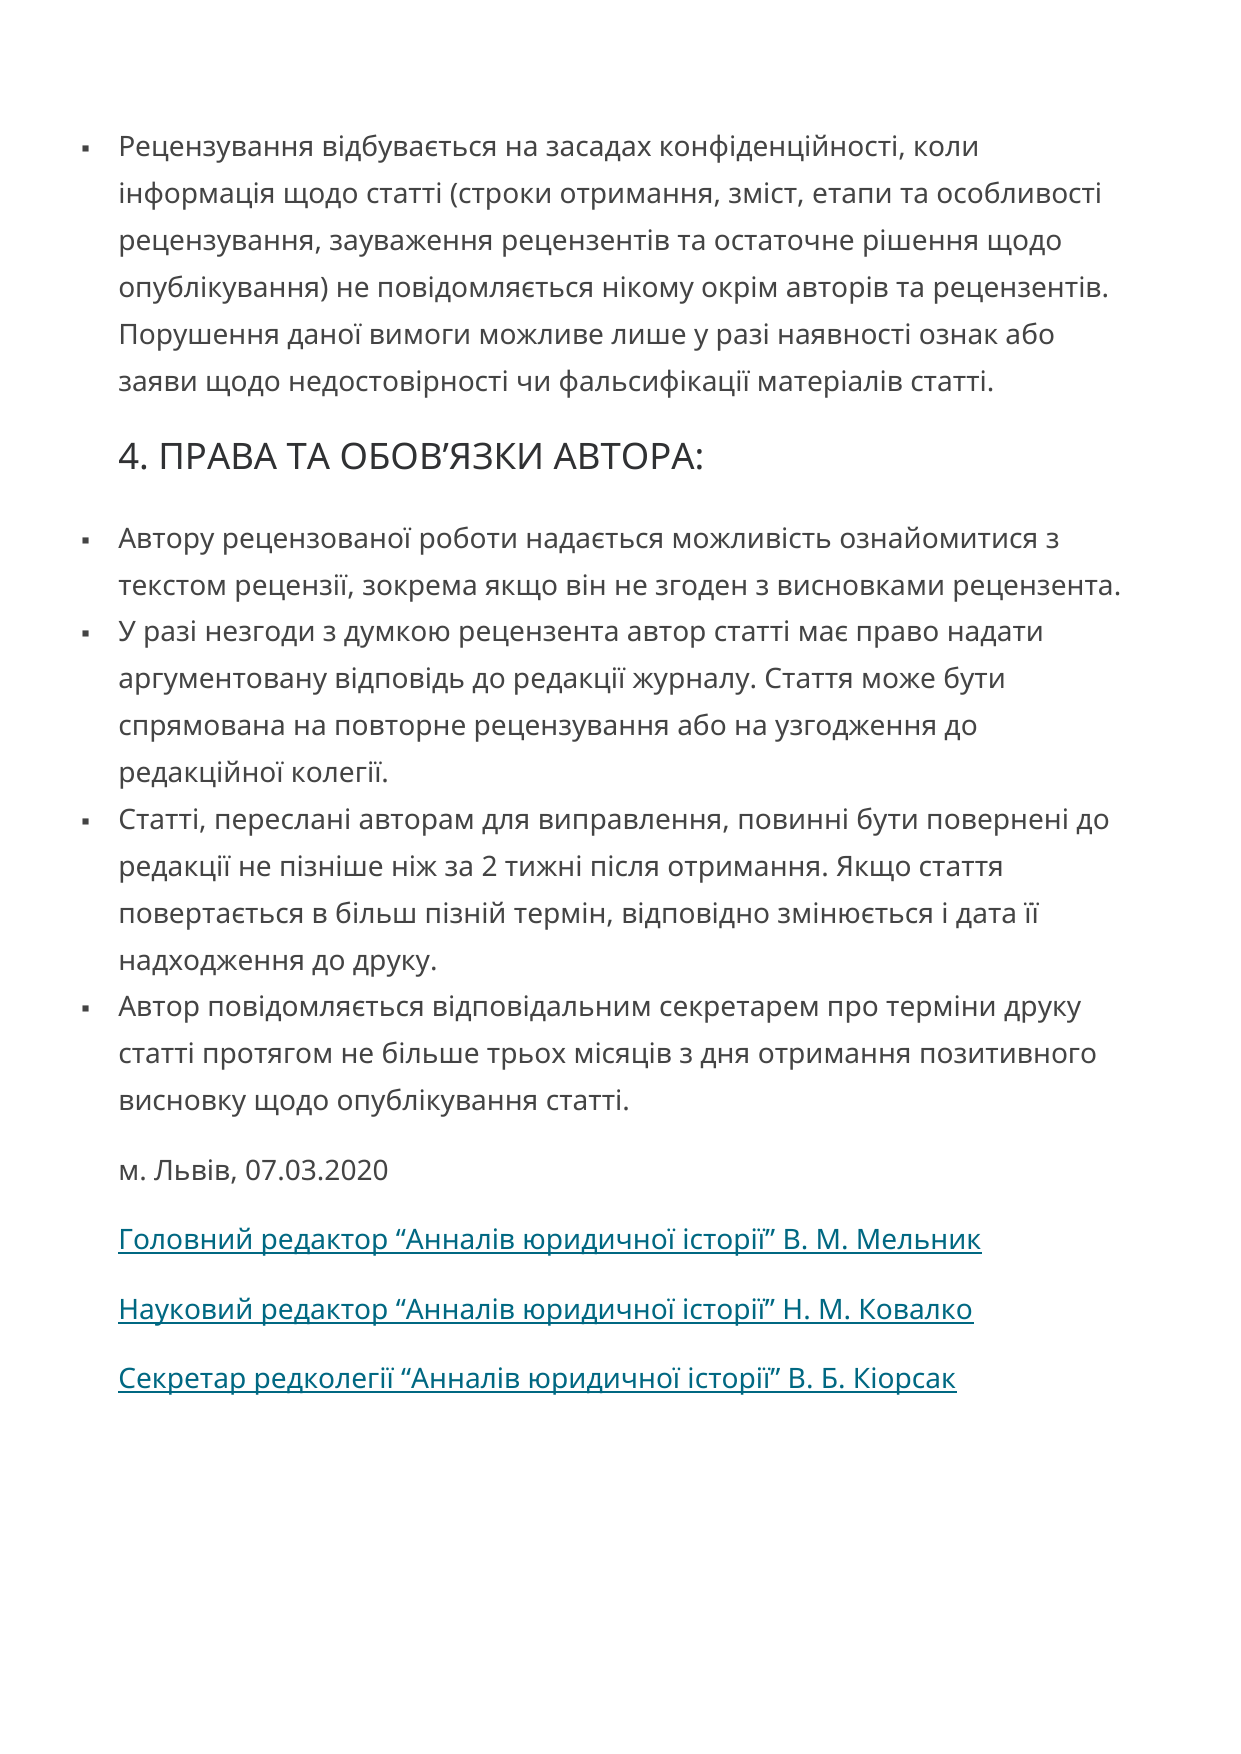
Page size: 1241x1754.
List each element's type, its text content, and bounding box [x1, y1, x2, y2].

list Автору рецензованої роботи надається можливість ознайомитися з текстом рецензії, зокрема якщо він не згоден з висновками рецензента. [81, 509, 1122, 603]
text 4. ПРАВА ТА ОБОВ’ЯЗКИ АВТОРА: [118, 431, 1122, 480]
list Статті, переслані авторам для виправлення, повинні бути повернені до редакції не пізніше ніж за 2 тижні після отримання. Якщо стаття повертається в більш пізній термін, відповідно змінюється і дата її надходження до друку. [81, 791, 1122, 978]
list Автор повідомляється відповідальним секретарем про терміни друку статті протягом не більше трьох місяців з дня отримання позитивного висновку щодо опублікування статті. [81, 978, 1122, 1119]
text м. Львів, 07.03.2020 [118, 1150, 1122, 1188]
text Секретар редколегії “Анналів юридичної історії” В. Б. Кіорсак [118, 1359, 1122, 1397]
list Рецензування відбувається на засадах конфіденційності, коли інформація щодо статті (строки отримання, зміст, етапи та особливості рецензування, зауваження рецензентів та остаточне рішення щодо опублікування) не повідомляється нікому окрім авторів та рецензентів. Порушення даної вимоги можливе лише у разі наявності ознак або заяви щодо недостовірності чи фальсифікації матеріалів статті. [81, 118, 1122, 399]
text Науковий редактор “Анналів юридичної історії” Н. М. Ковалко [118, 1289, 1122, 1328]
list У разі незгоди з думкою рецензента автор статті має право надати аргументовану відповідь до редакції журналу. Стаття може бути спрямована на повторне рецензування або на узгодження до редакційної колегії. [81, 603, 1122, 791]
text Головний редактор “Анналів юридичної історії” В. М. Мельник [118, 1220, 1122, 1258]
